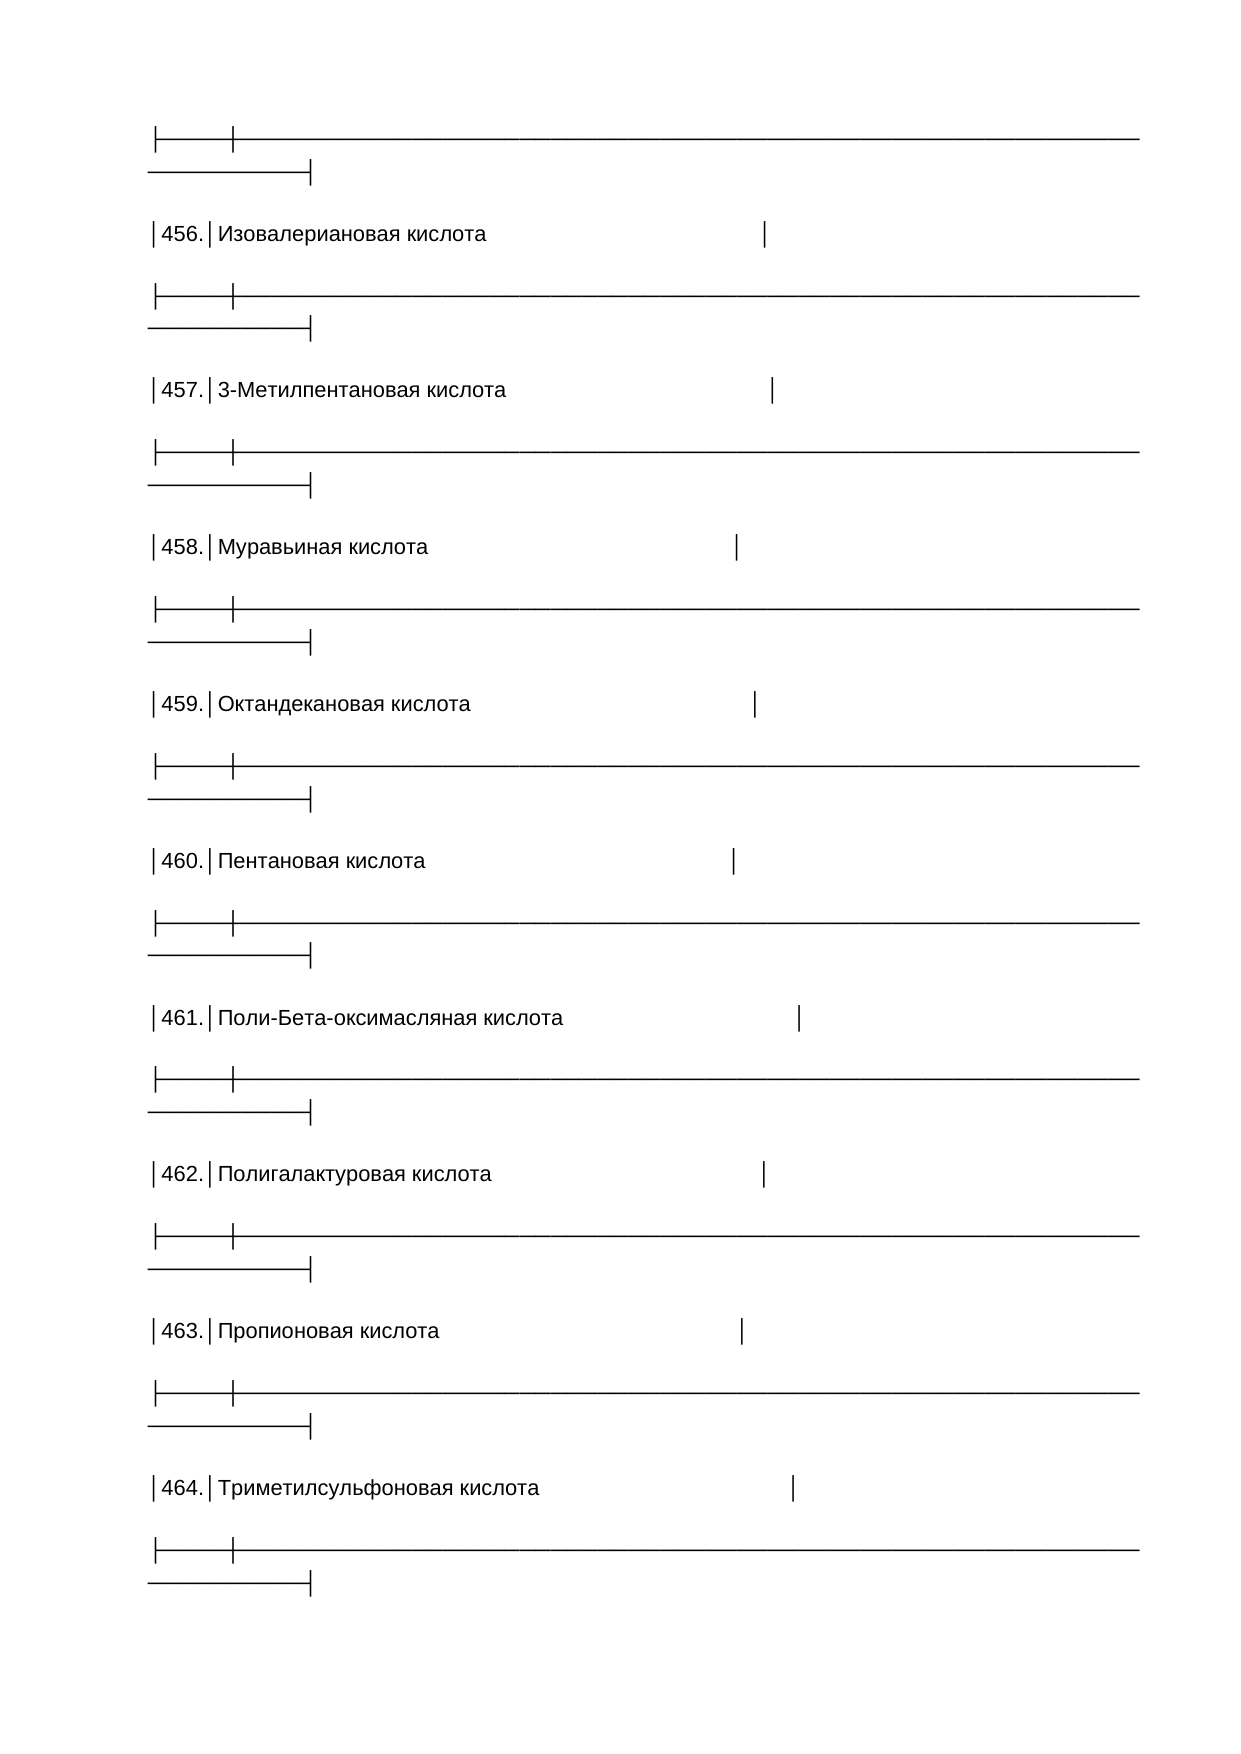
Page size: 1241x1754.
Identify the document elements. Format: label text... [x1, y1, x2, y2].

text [148, 275, 1152, 341]
text │459.│Октандекановая кислота │ [148, 683, 1152, 716]
text │462.│Полигалактуровая кислота │ [148, 1153, 1152, 1186]
text │461.│Поли-Бета-оксимасляная кислота │ [148, 997, 1152, 1029]
text ├────┼────────────────────────────────────────────────────────────────────┤ [148, 1216, 1152, 1281]
text │456.│Изовалериановая кислота │ [148, 213, 1152, 246]
text ├────┼────────────────────────────────────────────────────────────────────┤ [148, 902, 1152, 968]
text ├────┼────────────────────────────────────────────────────────────────────┤ [148, 432, 1152, 497]
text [148, 1372, 1152, 1438]
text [148, 118, 1152, 184]
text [148, 1529, 1152, 1595]
text │463.│Пропионовая кислота │ [148, 1310, 1152, 1343]
text ├────┼────────────────────────────────────────────────────────────────────┤ [148, 745, 1152, 811]
text ├────┼────────────────────────────────────────────────────────────────────┤ [148, 588, 1152, 654]
text │464.│Триметилсульфоновая кислота │ [148, 1467, 1152, 1500]
text ├────┼────────────────────────────────────────────────────────────────────┤ [148, 1059, 1152, 1124]
text │460.│Пентановая кислота │ [148, 840, 1152, 873]
text │457.│3-Метилпентановая кислота │ [148, 370, 1152, 402]
text │458.│Муравьиная кислота │ [148, 526, 1152, 559]
